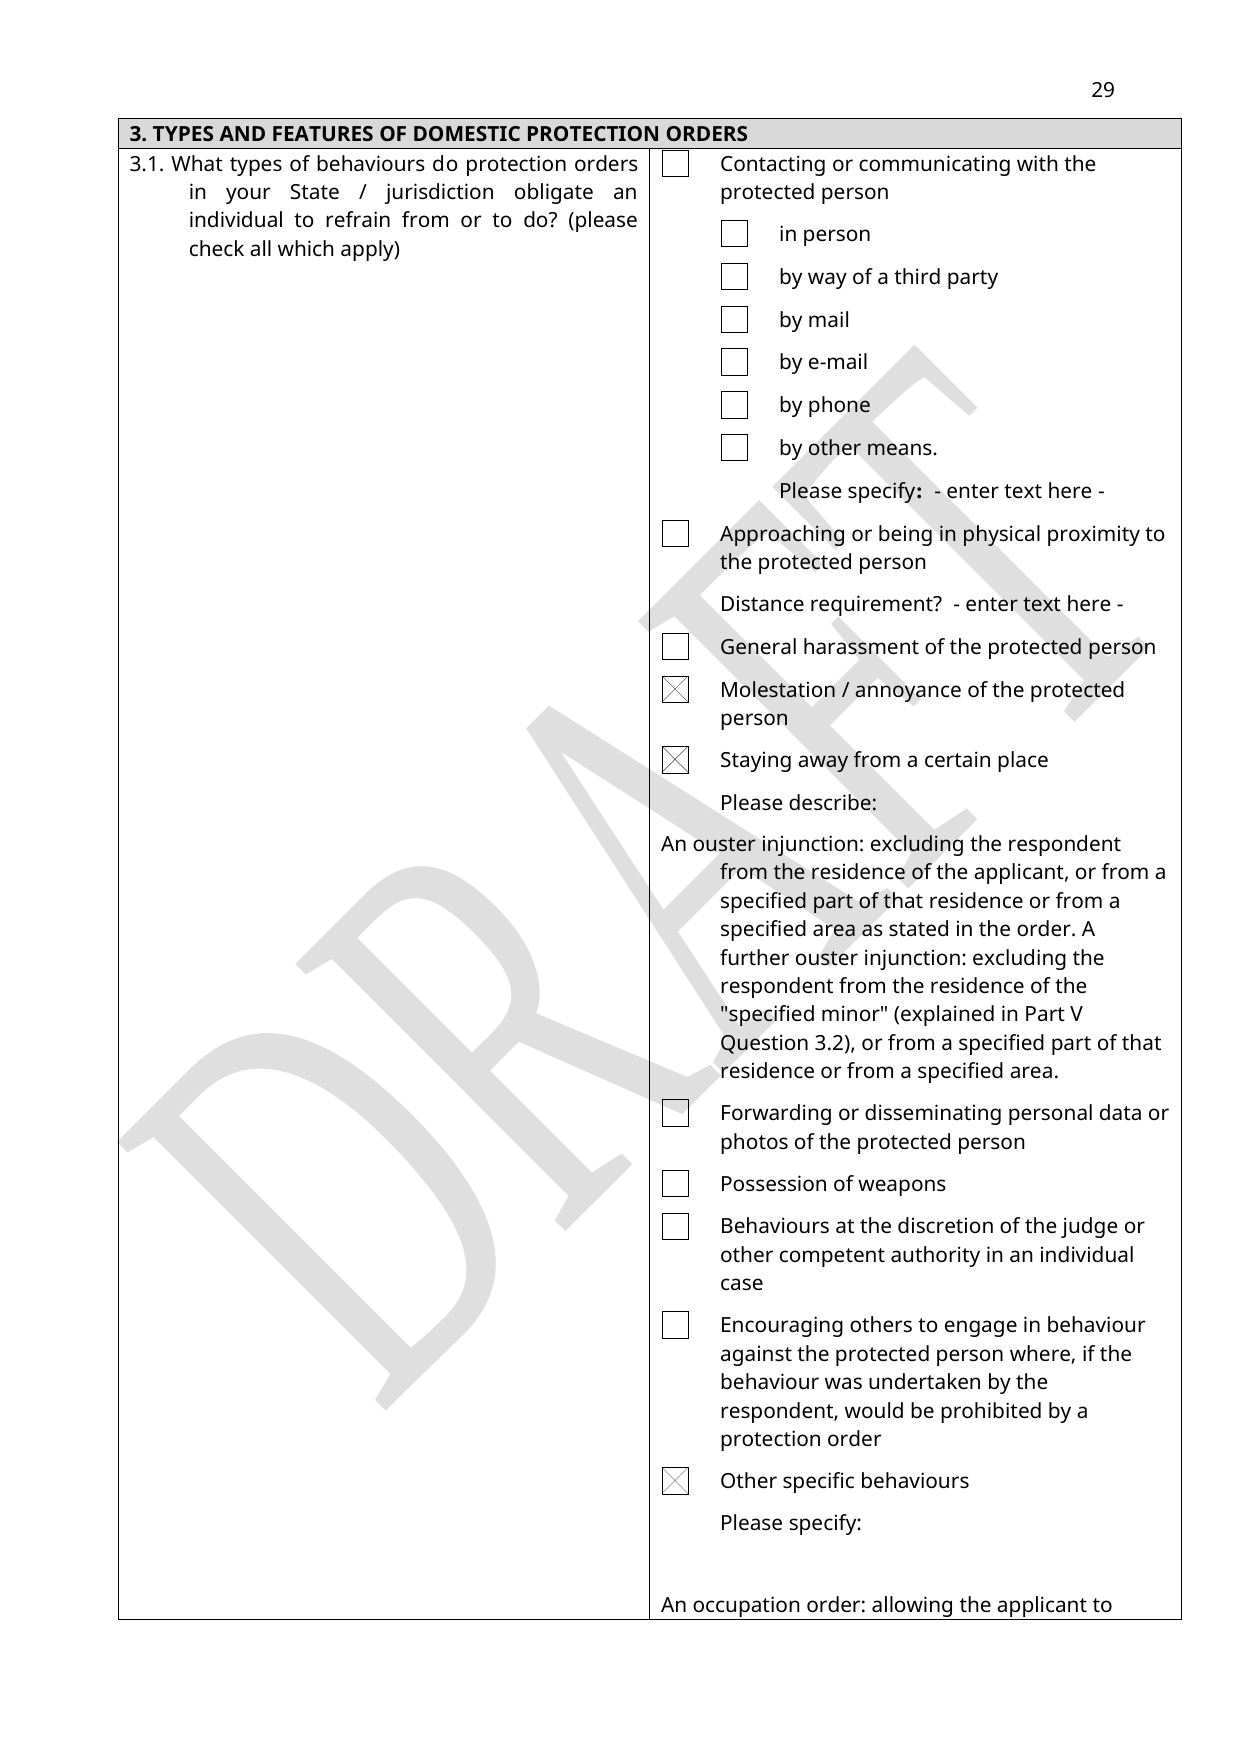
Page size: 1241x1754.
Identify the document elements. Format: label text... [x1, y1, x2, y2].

table_cell General harassment of the protected person [650, 631, 1181, 674]
table_cell Staying away from a certain place [650, 744, 1181, 787]
table_cell Please specify: - enter text here - [650, 475, 1181, 518]
table_cell Encouraging others to engage in behaviour against the protected person where, if the behaviour was undertaken by the respondent, would be prohibited by a protection order [650, 1310, 1181, 1465]
table_cell by phone [650, 389, 1181, 432]
table_cell Distance requirement? - enter text here - [650, 588, 1181, 631]
table_cell Behaviours at the discretion of the judge or other competent authority in an individual case [650, 1211, 1181, 1309]
table_cell in person [650, 218, 1181, 261]
table_cell by mail [650, 304, 1181, 346]
table_cell Please describe: An ouster injunction: excluding the respondent from the residence of the applicant, or from a specified part of that residence or from a specified area as stated in the order. A further ouster injunction: excluding the respondent from the residence of the "specified minor" (explained in Part V Question 3.2), or from a specified part of that residence or from a specified area. [650, 787, 1181, 1097]
table_cell Other specific behaviours [650, 1465, 1181, 1507]
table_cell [650, 1507, 1181, 1618]
table_cell Approaching or being in physical proximity to the protected person [650, 518, 1181, 588]
table_cell by other means. [650, 432, 1181, 475]
table_cell Molestation / annoyance of the protected person [650, 674, 1181, 744]
table_cell by e-mail [650, 346, 1181, 389]
table_cell Contacting or communicating with the protected person [650, 149, 1181, 218]
table_cell 3.1. What types of behaviours do protection orders in your State / jurisdiction obligate an individual to refrain from or to do? (please check all which apply) [119, 149, 649, 1618]
table_header 3. TYPES AND FEATURES OF DOMESTIC PROTECTION ORDERS [119, 119, 1181, 148]
table_cell Possession of weapons [650, 1168, 1181, 1211]
table_cell by way of a third party [650, 261, 1181, 304]
table_cell Forwarding or disseminating personal data or photos of the protected person [650, 1098, 1181, 1168]
